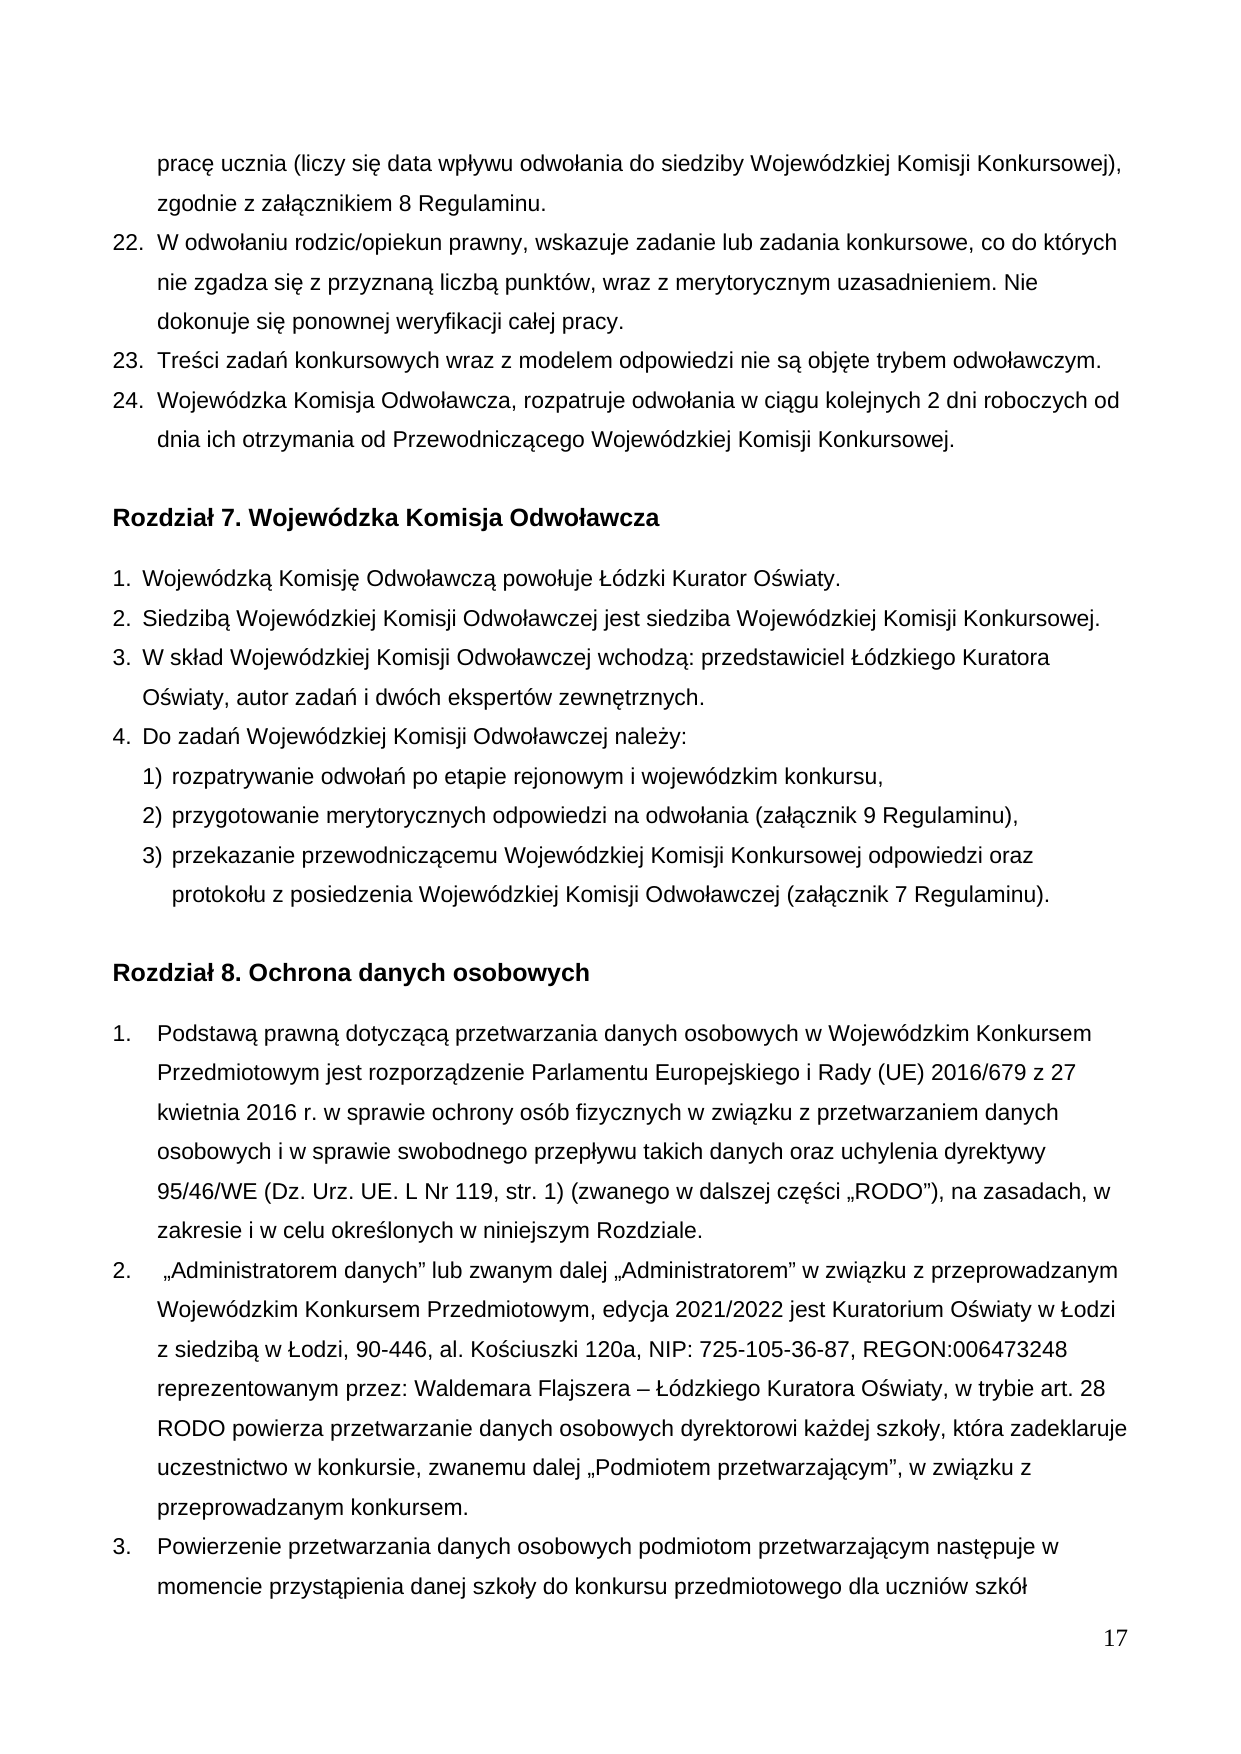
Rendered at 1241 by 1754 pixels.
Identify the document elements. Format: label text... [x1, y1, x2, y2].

list Siedzibą Wojewódzkiej Komisji Odwoławczej jest siedziba Wojewódzkiej Komisji Konkursowej. [112, 605, 1128, 631]
list W odwołaniu rodzic/opiekun prawny, wskazuje zadanie lub zadania konkursowe, co do których nie zgadza się z przyznaną liczbą punktów, wraz z merytorycznym uzasadnieniem. Nie dokonuje się ponownej weryfikacji całej pracy. [112, 229, 1128, 334]
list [112, 1533, 1128, 1599]
list „Administratorem danych” lub zwanym dalej „Administratorem” w związku z przeprowadzanym Wojewódzkim Konkursem Przedmiotowym, edycja 2021/2022 jest Kuratorium Oświaty w Łodzi z siedzibą w Łodzi, 90-446, al. Kościuszki 120a, NIP: 725-105-36-87, REGON:006473248 reprezentowanym przez: Waldemara Flajszera – Łódzkiego Kuratora Oświaty, w trybie art. 28 RODO powierza przetwarzanie danych osobowych dyrektorowi każdej szkoły, która zadeklaruje uczestnictwo w konkursie, zwanemu dalej „Podmiotem przetwarzającym”, w związku z przeprowadzanym konkursem. [112, 1257, 1128, 1520]
list Wojewódzka Komisja Odwoławcza, rozpatruje odwołania w ciągu kolejnych 2 dni roboczych od dnia ich otrzymania od Przewodniczącego Wojewódzkiej Komisji Konkursowej. [112, 387, 1128, 453]
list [112, 150, 1128, 216]
list przygotowanie merytorycznych odpowiedzi na odwołania (załącznik 9 Regulaminu), [142, 802, 1128, 828]
subtitle Rozdział 7. Wojewódzka Komisja Odwoławcza [112, 503, 1128, 532]
list Wojewódzką Komisję Odwoławczą powołuje Łódzki Kurator Oświaty. [112, 565, 1128, 592]
list W skład Wojewódzkiej Komisji Odwoławczej wchodzą: przedstawiciel Łódzkiego Kuratora Oświaty, autor zadań i dwóch ekspertów zewnętrznych. [112, 644, 1128, 710]
list Treści zadań konkursowych wraz z modelem odpowiedzi nie są objęte trybem odwoławczym. [112, 347, 1128, 374]
list przekazanie przewodniczącemu Wojewódzkiej Komisji Konkursowej odpowiedzi oraz protokołu z posiedzenia Wojewódzkiej Komisji Odwoławczej (załącznik 7 Regulaminu). [142, 842, 1128, 907]
list Do zadań Wojewódzkiej Komisji Odwoławczej należy: [112, 723, 1128, 749]
list Podstawą prawną dotyczącą przetwarzania danych osobowych w Wojewódzkim Konkursem Przedmiotowym jest rozporządzenie Parlamentu Europejskiego i Rady (UE) 2016/679 z 27 kwietnia 2016 r. w sprawie ochrony osób fizycznych w związku z przetwarzaniem danych osobowych i w sprawie swobodnego przepływu takich danych oraz uchylenia dyrektywy 95/46/WE (Dz. Urz. UE. L Nr 119, str. 1) (zwanego w dalszej części „RODO”), na zasadach, w zakresie i w celu określonych w niniejszym Rozdziale. [112, 1020, 1128, 1244]
subtitle Rozdział 8. Ochrona danych osobowych [112, 958, 1128, 987]
list rozpatrywanie odwołań po etapie rejonowym i wojewódzkim konkursu, [142, 763, 1128, 789]
